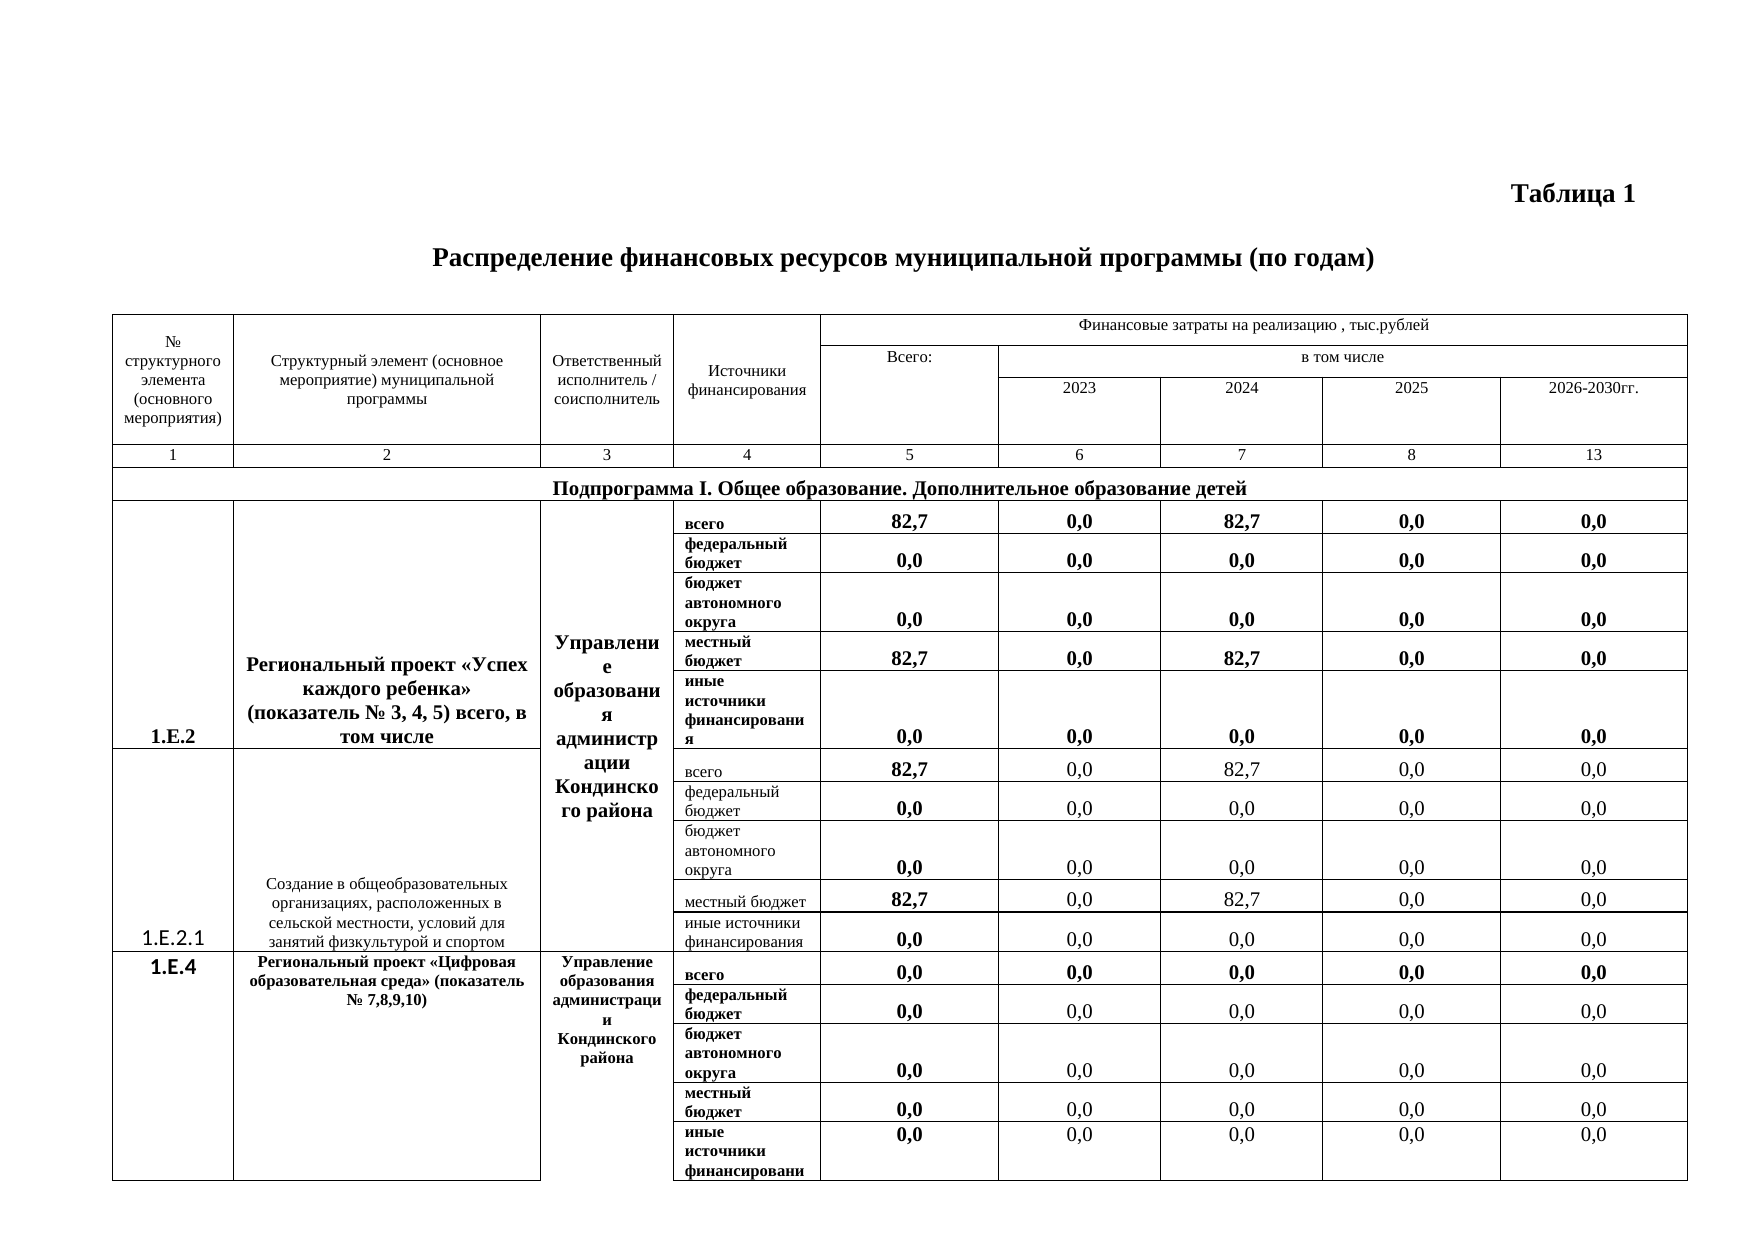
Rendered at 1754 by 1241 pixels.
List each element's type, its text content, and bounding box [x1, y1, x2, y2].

table_cell местный бюджет [674, 880, 820, 911]
table_cell Управление образования администрации Кондинского района [541, 501, 673, 951]
table_cell 0,0 [999, 632, 1160, 670]
table_cell 0,0 [1501, 534, 1687, 572]
table_cell 0,0 [999, 671, 1160, 748]
text Распределение финансовых ресурсов муниципальной программы (по годам) [112, 241, 1636, 272]
table_cell 0,0 [1161, 573, 1322, 631]
table_cell 0,0 [1161, 985, 1322, 1023]
table_cell 6 [999, 445, 1160, 467]
table_cell бюджет автономного округа [674, 1024, 820, 1082]
table_cell 0,0 [1501, 501, 1687, 533]
table_cell местный бюджет [674, 632, 820, 670]
table_cell 82,7 [1161, 880, 1322, 911]
table_cell 1 [113, 445, 233, 467]
table_cell бюджет автономного округа [674, 573, 820, 631]
table_cell 0,0 [1323, 573, 1500, 631]
table_cell 5 [821, 445, 998, 467]
table_cell бюджет автономного округа [674, 821, 820, 879]
table_cell Создание в общеобразовательных организациях, расположенных в сельской местности, условий для занятий физкультурой и спортом [234, 749, 540, 951]
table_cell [674, 1122, 820, 1179]
table_header № структурного элемента (основного мероприятия) [113, 315, 233, 444]
table_cell в том числе [999, 346, 1687, 377]
table_cell иные источники финансирования [674, 913, 820, 951]
table_cell 82,7 [821, 632, 998, 670]
table_cell 0,0 [1501, 632, 1687, 670]
table_cell 0,0 [999, 1083, 1160, 1121]
table_cell 0,0 [821, 1122, 998, 1179]
table_cell 0,0 [999, 952, 1160, 984]
table_cell 1.Е.2.1 [113, 749, 233, 951]
table_cell 82,7 [1161, 501, 1322, 533]
table_cell Региональный проект «Успех каждого ребенка» (показатель № 3, 4, 5) всего, в том числе [234, 501, 540, 748]
table_cell всего [674, 749, 820, 781]
table_cell 0,0 [1323, 1024, 1500, 1082]
table_cell федеральный бюджет [674, 534, 820, 572]
text Таблица 1 [1175, 177, 1636, 208]
table_cell 0,0 [999, 1024, 1160, 1082]
table_cell 0,0 [999, 913, 1160, 951]
table_cell 0,0 [999, 782, 1160, 820]
table_header Структурный элемент (основное мероприятие) муниципальной программы [234, 315, 540, 444]
table_cell 0,0 [1323, 1083, 1500, 1121]
table_cell 82,7 [1161, 749, 1322, 781]
table_cell 0,0 [821, 913, 998, 951]
table_cell 0,0 [1323, 534, 1500, 572]
table_cell 3 [541, 445, 673, 467]
table_cell 0,0 [821, 985, 998, 1023]
table_cell 0,0 [1501, 671, 1687, 748]
table_cell 0,0 [1323, 821, 1500, 879]
table_cell всего [674, 501, 820, 533]
table_cell 0,0 [1501, 1083, 1687, 1121]
table_cell 82,7 [821, 749, 998, 781]
table_cell 0,0 [821, 671, 998, 748]
table_cell 0,0 [821, 1024, 998, 1082]
table_cell 82,7 [1161, 632, 1322, 670]
table_cell 0,0 [1161, 671, 1322, 748]
table_cell 0,0 [1161, 1122, 1322, 1179]
table_header Ответственный исполнитель / соисполнитель [541, 315, 673, 444]
table_cell Региональный проект «Цифровая образовательная среда» (показатель № 7,8,9,10) [234, 952, 540, 1179]
table_cell 0,0 [1161, 782, 1322, 820]
table_cell 0,0 [1323, 632, 1500, 670]
table_cell федеральный бюджет [674, 782, 820, 820]
table_cell 0,0 [1501, 1122, 1687, 1179]
table_cell 0,0 [821, 573, 998, 631]
table_cell 82,7 [821, 501, 998, 533]
table_cell 0,0 [1501, 821, 1687, 879]
table_cell 0,0 [1501, 880, 1687, 911]
table_cell 0,0 [821, 534, 998, 572]
table_cell 0,0 [1323, 913, 1500, 951]
table_cell 1.Е.4 [113, 952, 233, 1179]
table_cell 0,0 [821, 952, 998, 984]
table_cell 0,0 [1161, 821, 1322, 879]
table_cell 0,0 [1323, 501, 1500, 533]
table_cell 0,0 [821, 821, 998, 879]
table_cell 7 [1161, 445, 1322, 467]
table_cell 0,0 [1323, 782, 1500, 820]
table_cell 2026-2030гг. [1501, 378, 1687, 444]
table_cell 0,0 [999, 880, 1160, 911]
table_cell 0,0 [1161, 913, 1322, 951]
table_cell Всего: [821, 346, 998, 444]
table_cell 4 [674, 445, 820, 467]
table_cell 2023 [999, 378, 1160, 444]
table_cell 0,0 [999, 573, 1160, 631]
table_cell 0,0 [999, 749, 1160, 781]
table_cell 0,0 [821, 1083, 998, 1121]
table_cell 0,0 [1161, 1083, 1322, 1121]
table_cell 0,0 [1323, 985, 1500, 1023]
table_cell 0,0 [1161, 1024, 1322, 1082]
table_cell 0,0 [1501, 782, 1687, 820]
table_cell 0,0 [1323, 749, 1500, 781]
table_cell Подпрограмма I. Общее образование. Дополнительное образование детей [113, 468, 1687, 500]
table_cell 0,0 [1323, 671, 1500, 748]
table_cell 0,0 [999, 534, 1160, 572]
table_header Финансовые затраты на реализацию , тыс.рублей [821, 315, 1687, 345]
table_cell 0,0 [1501, 573, 1687, 631]
table_cell иные источники финансирования [674, 671, 820, 748]
table_cell 2 [234, 445, 540, 467]
table_cell 0,0 [999, 501, 1160, 533]
table_cell 0,0 [1323, 952, 1500, 984]
table_cell 0,0 [1161, 534, 1322, 572]
table_cell 8 [1323, 445, 1500, 467]
table_cell 13 [1501, 445, 1687, 467]
table_cell 0,0 [1501, 952, 1687, 984]
table_cell 0,0 [999, 1122, 1160, 1179]
table_cell всего [674, 952, 820, 984]
table_cell 0,0 [1501, 913, 1687, 951]
table_cell 0,0 [1501, 1024, 1687, 1082]
table_header Источники финансирования [674, 315, 820, 444]
table_cell 0,0 [1161, 952, 1322, 984]
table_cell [541, 952, 673, 1179]
table_cell 0,0 [1501, 985, 1687, 1023]
table_cell 0,0 [821, 782, 998, 820]
table_cell 0,0 [999, 985, 1160, 1023]
table_cell 0,0 [999, 821, 1160, 879]
table_cell 2024 [1161, 378, 1322, 444]
table_cell 1.Е.2 [113, 501, 233, 748]
table_cell 0,0 [1323, 1122, 1500, 1179]
table_cell 0,0 [1501, 749, 1687, 781]
table_cell 82,7 [821, 880, 998, 911]
table_cell 2025 [1323, 378, 1500, 444]
table_cell местный бюджет [674, 1083, 820, 1121]
table_cell федеральный бюджет [674, 985, 820, 1023]
table_cell 0,0 [1323, 880, 1500, 911]
